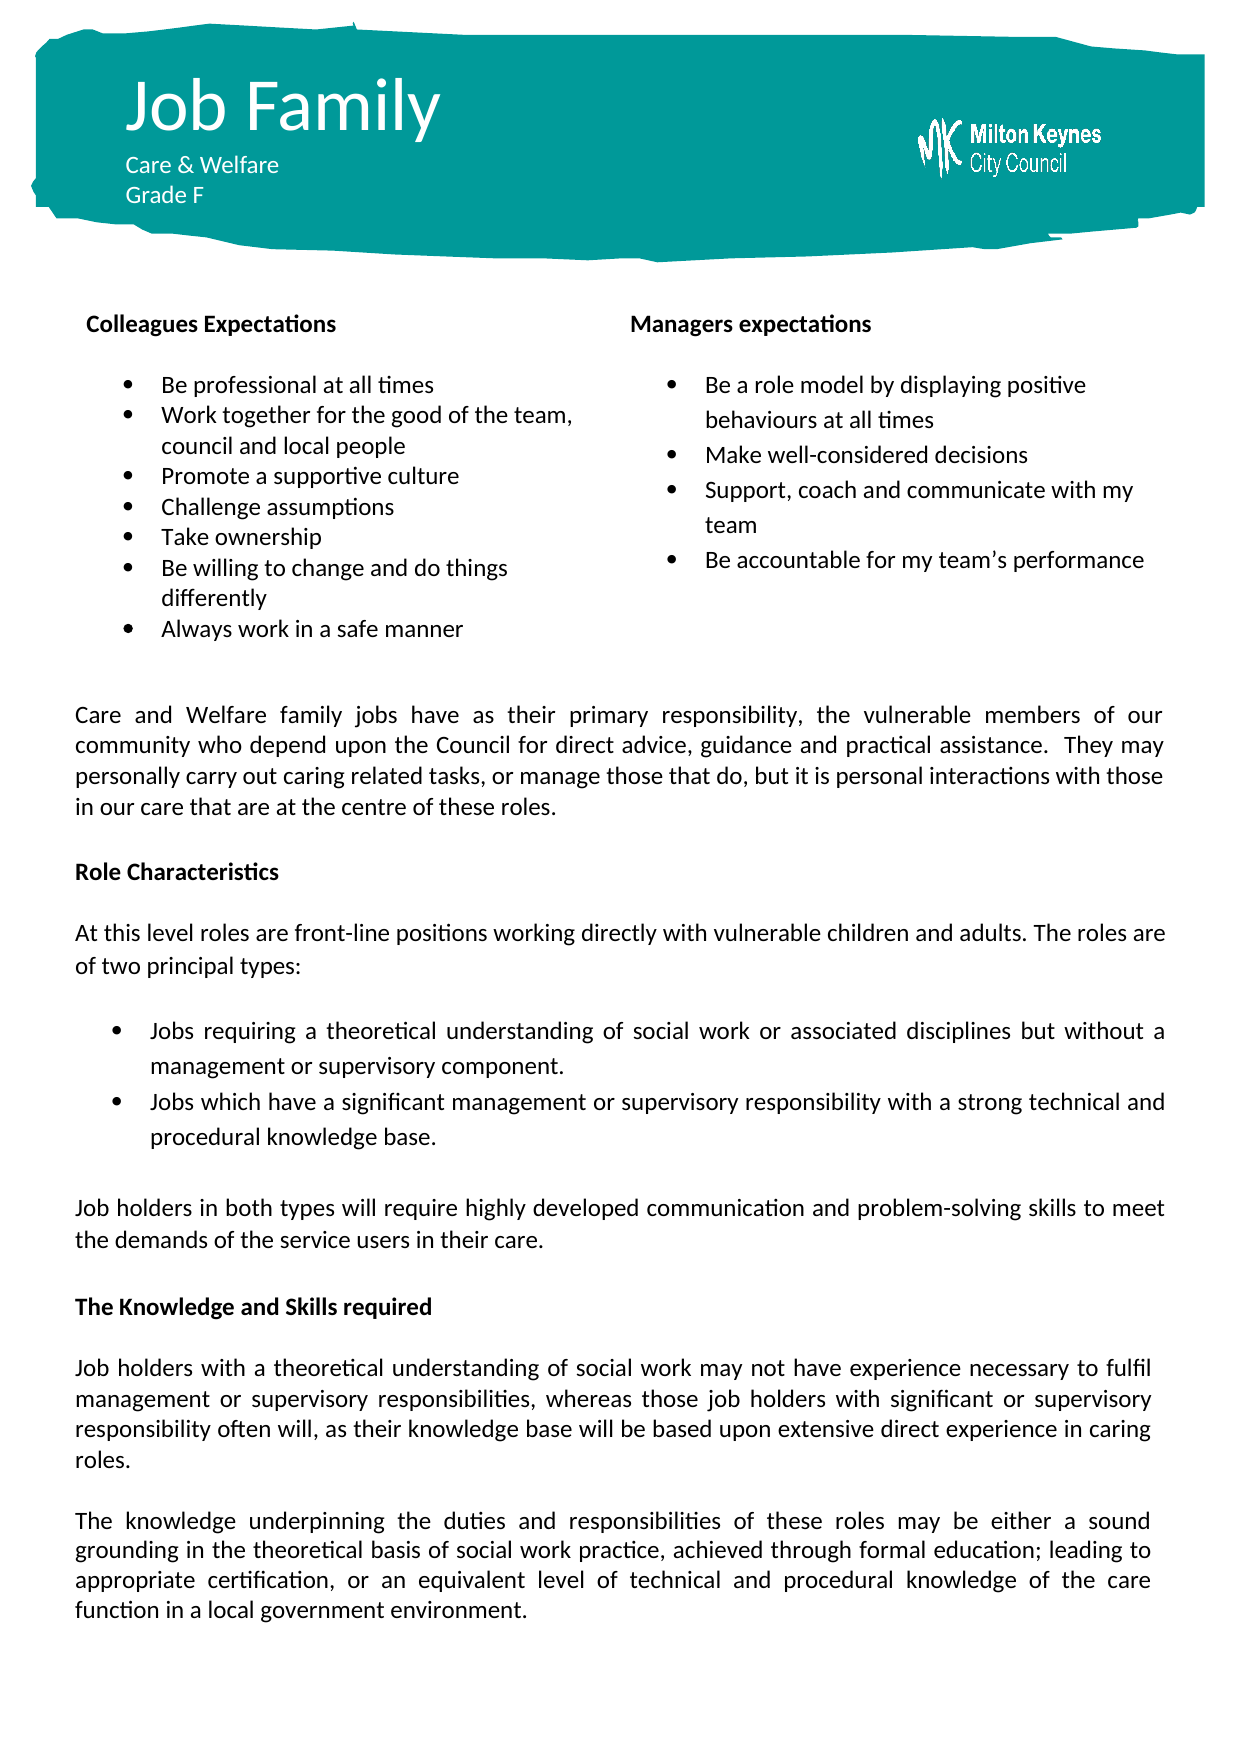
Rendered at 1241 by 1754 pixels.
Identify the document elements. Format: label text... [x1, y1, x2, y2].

subtitle Role Characteristics [75, 856, 1165, 886]
list Jobs which have a significant management or supervisory responsibility with a strong technical and procedural knowledge base. [112, 1086, 1168, 1152]
text At this level roles are front-line positions working directly with vulnerable children and adults. The roles are of two principal types: [75, 917, 1168, 981]
picture [918, 118, 1101, 181]
table_header Colleagues Expectations Be professional at all times Work together for the good of the team, council and local people Promote a supportive culture Challenge assumptions Take ownership Be willing to change and do things differently Always work in a safe manner [75, 308, 618, 674]
subtitle Care and Welfare family jobs have as their primary responsibility, the vulnerable members of our community who depend upon the Council for direct advice, guidance and practical assistance. They may personally carry out caring related tasks, or manage those that do, but it is personal interactions with those in our care that are at the centre of these roles. [75, 699, 1165, 821]
text Job holders with a theoretical understanding of social work may not have experience necessary to fulfil management or supervisory responsibilities, whereas those job holders with significant or supervisory responsibility often will, as their knowledge base will be based upon extensive direct experience in caring roles. [75, 1352, 1153, 1474]
table_header Managers expectations Be a role model by displaying positive behaviours at all times Make well-considered decisions Support, coach and communicate with my team Be accountable for my team’s performance [619, 308, 1162, 674]
text Job holders in both types will require highly developed communication and problem-solving skills to meet the demands of the service users in their care. [75, 1192, 1168, 1254]
subtitle The Knowledge and Skills required [75, 1291, 1165, 1322]
list Jobs requiring a theoretical understanding of social work or associated disciplines but without a management or supervisory component. [112, 1015, 1168, 1081]
text The knowledge underpinning the duties and responsibilities of these roles may be either a sound grounding in the theoretical basis of social work practice, achieved through formal education; leading to appropriate certification, or an equivalent level of technical and procedural knowledge of the care function in a local government environment. [75, 1505, 1153, 1625]
